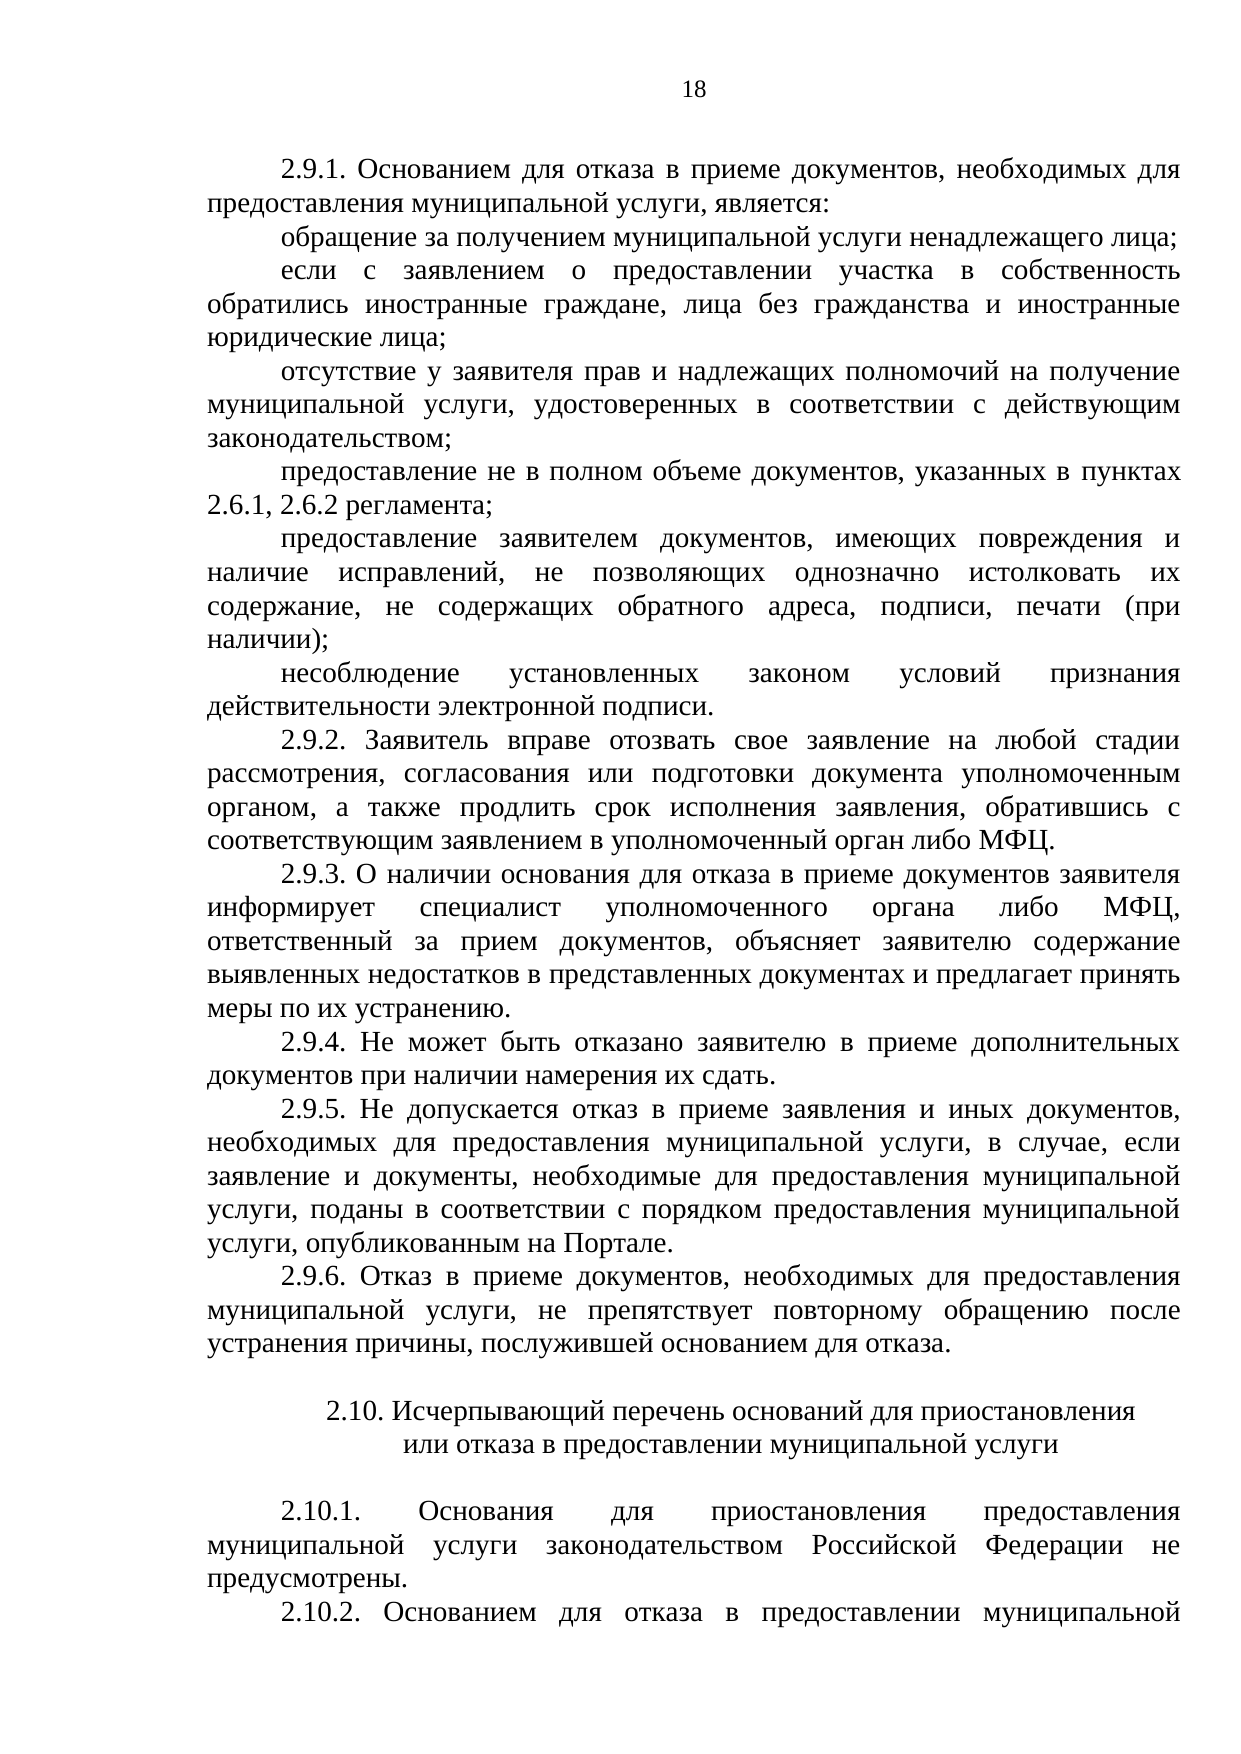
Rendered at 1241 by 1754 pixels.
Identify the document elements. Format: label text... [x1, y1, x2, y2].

text 2.9.6. Отказ в приеме документов, необходимых для предоставления муниципальной услуги, не препятствует повторному обращению после устранения причины, послужившей основанием для отказа. [207, 1258, 1181, 1359]
text 2.9.2. Заявитель вправе отозвать свое заявление на любой стадии рассмотрения, согласования или подготовки документа уполномоченным органом, а также продлить срок исполнения заявления, обратившись с соответствующим заявлением в уполномоченный орган либо МФЦ. [207, 722, 1181, 856]
text 2.9.3. О наличии основания для отказа в приеме документов заявителя информирует специалист уполномоченного органа либо МФЦ, ответственный за прием документов, объясняет заявителю содержание выявленных недостатков в представленных документах и предлагает принять меры по их устранению. [207, 856, 1181, 1024]
text предоставление не в полном объеме документов, указанных в пунктах 2.6.1, 2.6.2 регламента; [207, 453, 1181, 521]
text 2.9.4. Не может быть отказано заявителю в приеме дополнительных документов при наличии намерения их сдать. [207, 1024, 1181, 1091]
text несоблюдение установленных законом условий признания действительности электронной подписи. [207, 655, 1181, 722]
text обращение за получением муниципальной услуги ненадлежащего лица; [207, 219, 1181, 252]
text 2.9.1. Основанием для отказа в приеме документов, необходимых для предоставления муниципальной услуги, является: [207, 152, 1181, 219]
text если с заявлением о предоставлении участка в собственность обратились иностранные граждане, лица без гражданства и иностранные юридические лица; [207, 252, 1181, 353]
title 2.10. Исчерпывающий перечень оснований для приостановления [207, 1393, 1181, 1426]
text 2.9.5. Не допускается отказ в приеме заявления и иных документов, необходимых для предоставления муниципальной услуги, в случае, если заявление и документы, необходимые для предоставления муниципальной услуги, поданы в соответствии с порядком предоставления муниципальной услуги, опубликованным на Портале. [207, 1091, 1181, 1258]
text предоставление заявителем документов, имеющих повреждения и наличие исправлений, не позволяющих однозначно истолковать их содержание, не содержащих обратного адреса, подписи, печати (при наличии); [207, 521, 1181, 655]
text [207, 1594, 1181, 1627]
text отсутствие у заявителя прав и надлежащих полномочий на получение муниципальной услуги, удостоверенных в соответствии с действующим законодательством; [207, 353, 1181, 453]
title или отказа в предоставлении муниципальной услуги [207, 1426, 1181, 1460]
text 2.10.1. Основания для приостановления предоставления муниципальной услуги законодательством Российской Федерации не предусмотрены. [207, 1493, 1181, 1594]
